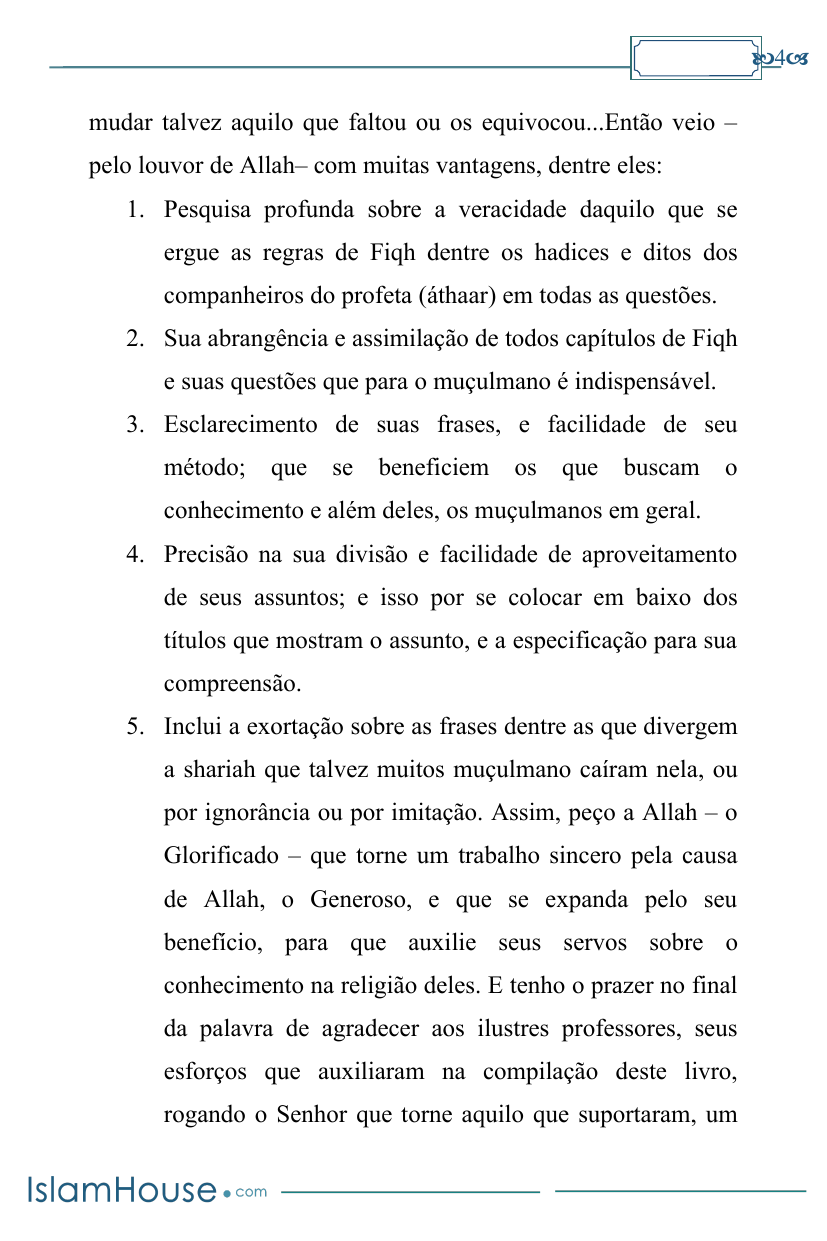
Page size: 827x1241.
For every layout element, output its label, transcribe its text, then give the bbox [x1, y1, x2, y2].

list Esclarecimento de suas frases, e facilidade de seu método; que se beneficiem os que buscam o conhecimento e além deles, os muçulmanos em geral. [126, 409, 738, 524]
list Sua abrangência e assimilação de todos capítulos de Fiqh e suas questões que para o muçulmano é indispensável. [126, 323, 738, 395]
picture [20, 1171, 541, 1209]
list Pesquisa profunda sobre a veracidade daquilo que se ergue as regras de Fiqh dentre os hadices e ditos dos companheiros do profeta (áthaar) em todas as questões. [126, 194, 738, 309]
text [89, 107, 738, 179]
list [126, 711, 738, 1128]
list Precisão na sua divisão e facilidade de aproveitamento de seus assuntos; e isso por se colocar em baixo dos títulos que mostram o assunto, e a especificação para sua compreensão. [126, 539, 738, 697]
picture [548, 1170, 807, 1208]
